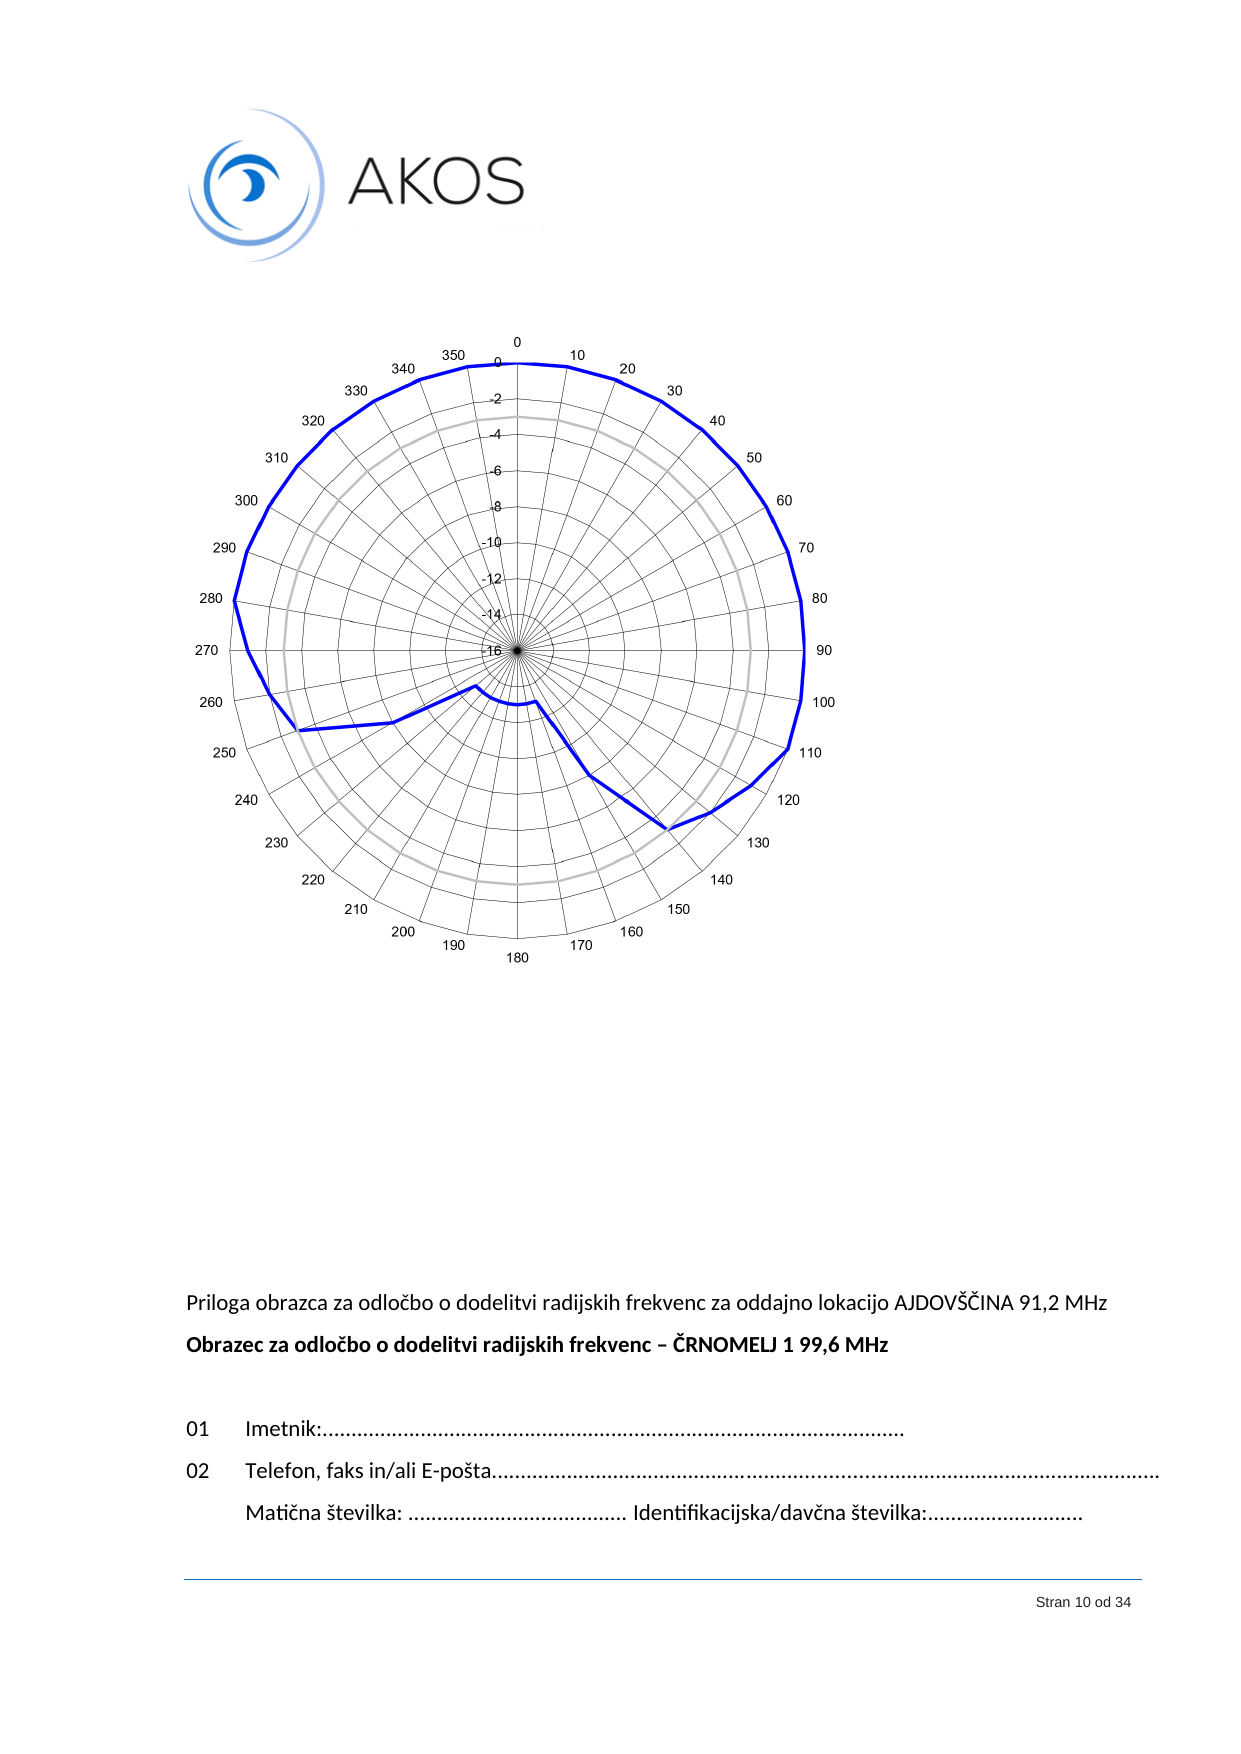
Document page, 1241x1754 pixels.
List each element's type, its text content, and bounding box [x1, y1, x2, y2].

text Obrazec za odločbo o dodelitvi radijskih frekvenc – ČRNOMELJ 1 99,6 MHz [186, 1330, 1116, 1358]
text 01 Imetnik:..................................................................................................... [186, 1414, 1116, 1442]
text 02 Telefon, faks in/ali E-pošta............................................ ............................................... [186, 1456, 1116, 1484]
text Priloga obrazca za odločbo o dodelitvi radijskih frekvenc za oddajno lokacijo AJDOVŠČINA 91,2 MHz [186, 1288, 1116, 1316]
picture [186, 321, 846, 981]
picture [186, 105, 548, 266]
text Matična številka: ...................................... Identifikacijska/davčna številka:........................... [186, 1498, 1116, 1526]
